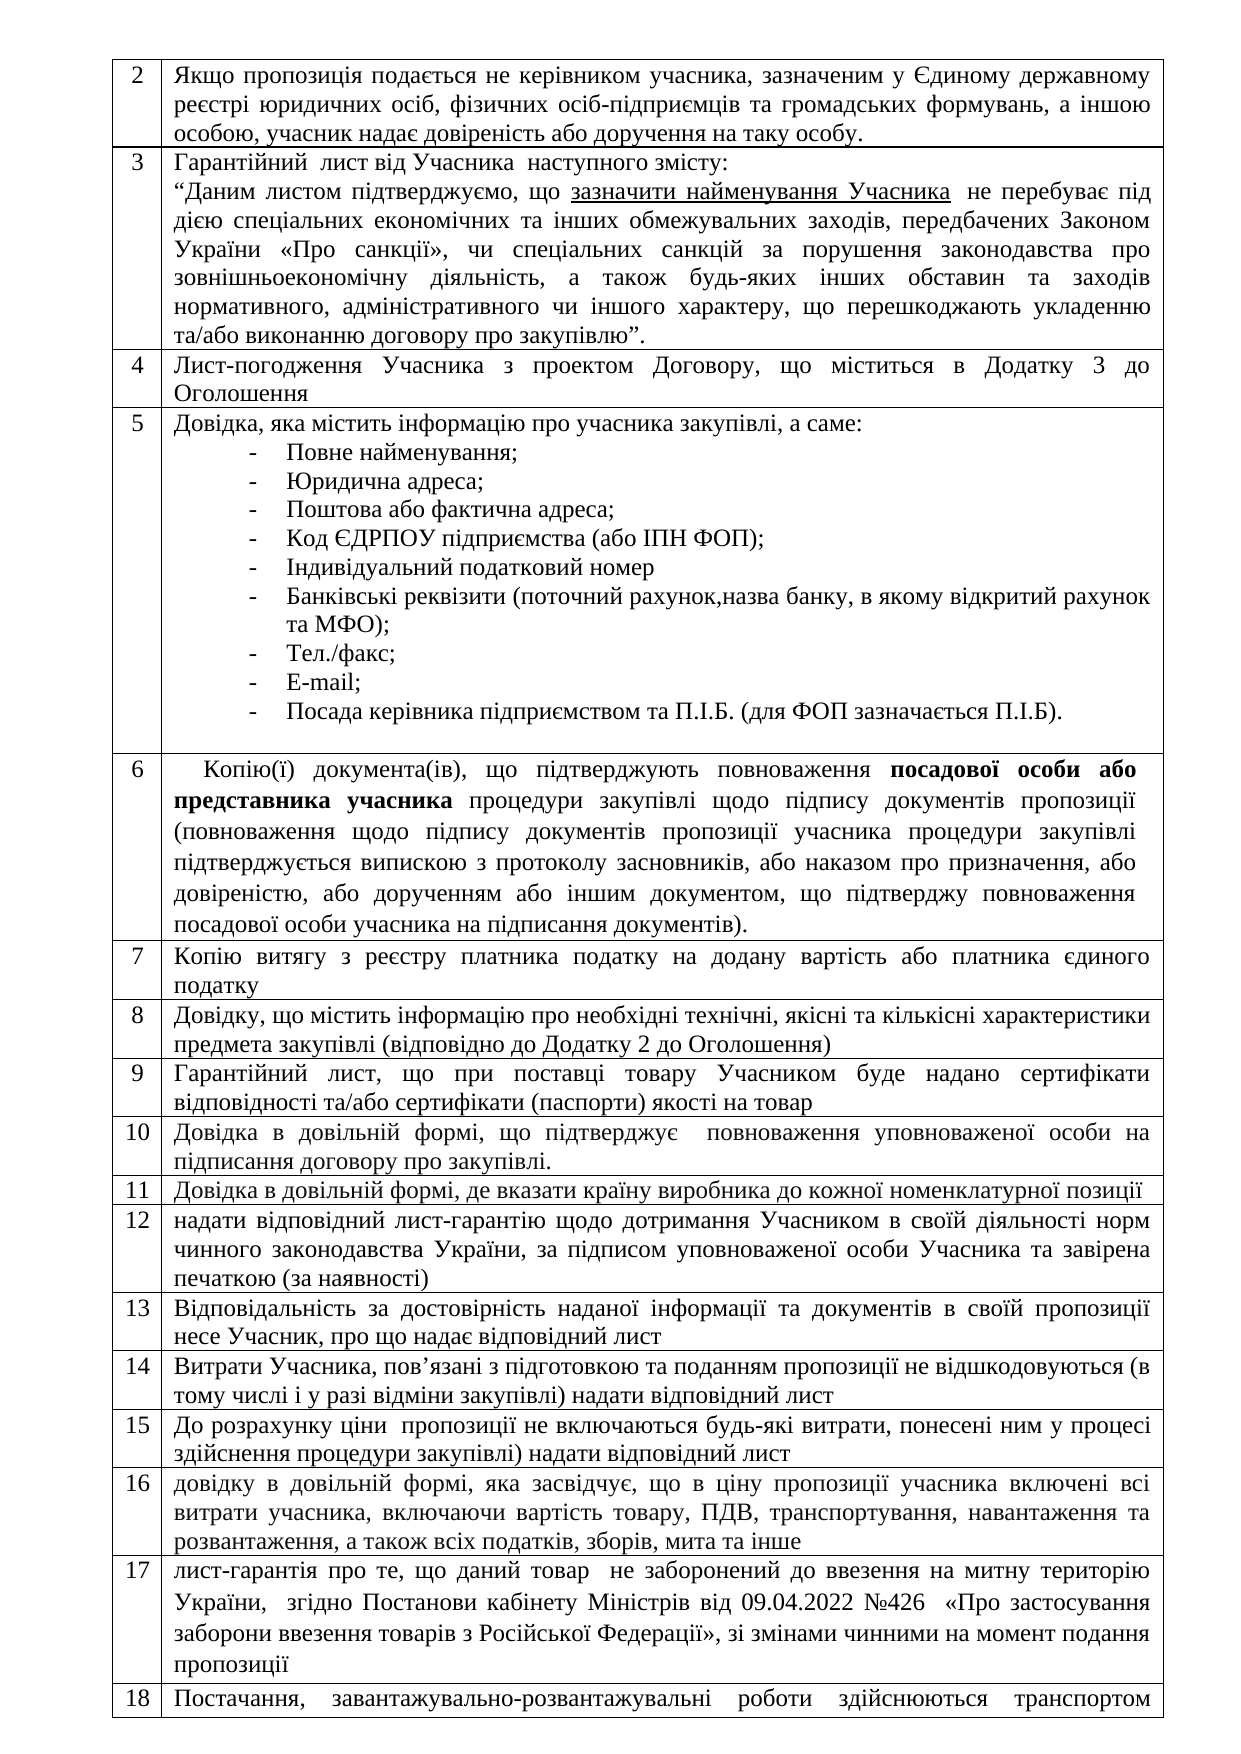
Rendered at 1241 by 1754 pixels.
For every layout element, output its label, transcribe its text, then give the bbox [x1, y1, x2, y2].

table_cell довідку в довільній формі, яка засвідчує, що в ціну пропозиції учасника включені всі витрати учасника, включаючи вартість товару, ПДВ, транспортування, навантаження та розвантаження, а також всіх податків, зборів, мита та інше [162, 1468, 1163, 1554]
table_cell надати відповідний лист-гарантію щодо дотримання Учасником в своїй діяльності норм чинного законодавства України, за підписом уповноваженої особи Учасника та завірена печаткою (за наявності) [162, 1205, 1163, 1292]
table_cell 11 [113, 1176, 161, 1204]
table_cell 2 [113, 60, 161, 146]
table_cell Довідка в довільній формі, що підтверджує повноваження уповноваженої особи на підписання договору про закупівлі. [162, 1117, 1163, 1174]
table_cell 13 [113, 1293, 161, 1350]
table_cell 5 [113, 408, 161, 753]
table_cell Лист-погодження Учасника з проектом Договору, що міститься в Додатку 3 до Оголошення [162, 350, 1163, 407]
table_cell 6 [113, 754, 161, 940]
table_cell Довідка, яка містить інформацію про учасника закупівлі, а саме: Повне найменування; Юридична адреса; Поштова або фактична адреса; Код ЄДРПОУ підприємства (або ІПН ФОП); Індивідуальний податковий номер Банківські реквізити (поточний рахунок,назва банку, в якому відкритий рахунок та МФО); Тел./факс; E-mail; Посада керівника підприємством та П.І.Б. (для ФОП зазначається П.І.Б). [162, 408, 1163, 753]
table_cell 10 [113, 1117, 161, 1174]
table_cell Довідка в довільній формі, де вказати країну виробника до кожної номенклатурної позиції [162, 1176, 1163, 1204]
table_cell 8 [113, 1000, 161, 1057]
table_cell Відповідальність за достовірність наданої інформації та документів в своїй пропозиції несе Учасник, про що надає відповідний лист [162, 1293, 1163, 1350]
table_cell Гарантійний лист, що при поставці товару Учасником буде надано сертифікати відповідності та/або сертифікати (паспорти) якості на товар [162, 1059, 1163, 1116]
table_cell 12 [113, 1205, 161, 1292]
table_cell 9 [113, 1059, 161, 1116]
table_cell 7 [113, 941, 161, 999]
table_cell Якщо пропозиція подається не керівником учасника, зазначеним у Єдиному державному реєстрі юридичних осіб, фізичних осіб-підприємців та громадських формувань, а іншою особою, учасник надає довіреність або доручення на таку особу. [162, 60, 1163, 146]
table_cell Витрати Учасника, пов’язані з підготовкою та поданням пропозиції не відшкодовуються (в тому числі і у разі відміни закупівлі) надати відповідний лист [162, 1351, 1163, 1409]
table_cell 14 [113, 1351, 161, 1409]
table_cell Довідку, що містить інформацію про необхідні технічні, якісні та кількісні характеристики предмета закупівлі (відповідно до Додатку 2 до Оголошення) [162, 1000, 1163, 1057]
table_cell 17 [113, 1556, 161, 1682]
table_cell Копію(ї) документа(ів), що підтверджують повноваження посадової особи або представника учасника процедури закупівлі щодо підпису документів пропозиції (повноваження щодо підпису документів пропозиції учасника процедури закупівлі підтверджується випискою з протоколу засновників, або наказом про призначення, або довіреністю, або дорученням або іншим документом, що підтверджу повноваження посадової особи учасника на підписання документів). [162, 754, 1163, 940]
table_cell 4 [113, 350, 161, 407]
table_cell Копію витягу з реєстру платника податку на додану вартість або платника єдиного податку [162, 941, 1163, 999]
table_cell 15 [113, 1410, 161, 1467]
table_cell 3 [113, 148, 161, 349]
table_cell До розрахунку ціни пропозиції не включаються будь-які витрати, понесені ним у процесі здійснення процедури закупівлі) надати відповідний лист [162, 1410, 1163, 1467]
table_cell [162, 1684, 1163, 1717]
table_cell 16 [113, 1468, 161, 1554]
table_cell 18 [113, 1684, 161, 1717]
table_cell лист-гарантія про те, що даний товар не заборонений до ввезення на митну територію України, згідно Постанови кабінету Міністрів від 09.04.2022 №426 «Про застосування заборони ввезення товарів з Російської Федерації», зі змінами чинними на момент подання пропозиції [162, 1556, 1163, 1682]
table_cell Гарантійний лист від Учасника наступного змісту: “Даним листом підтверджуємо, що зазначити найменування Учасника не перебуває під дією спеціальних економічних та інших обмежувальних заходів, передбачених Законом України «Про санкції», чи спеціальних санкцій за порушення законодавства про зовнішньоекономічну діяльність, а також будь-яких інших обставин та заходів нормативного, адміністративного чи іншого характеру, що перешкоджають укладенню та/або виконанню договору про закупівлю”. [162, 148, 1163, 349]
